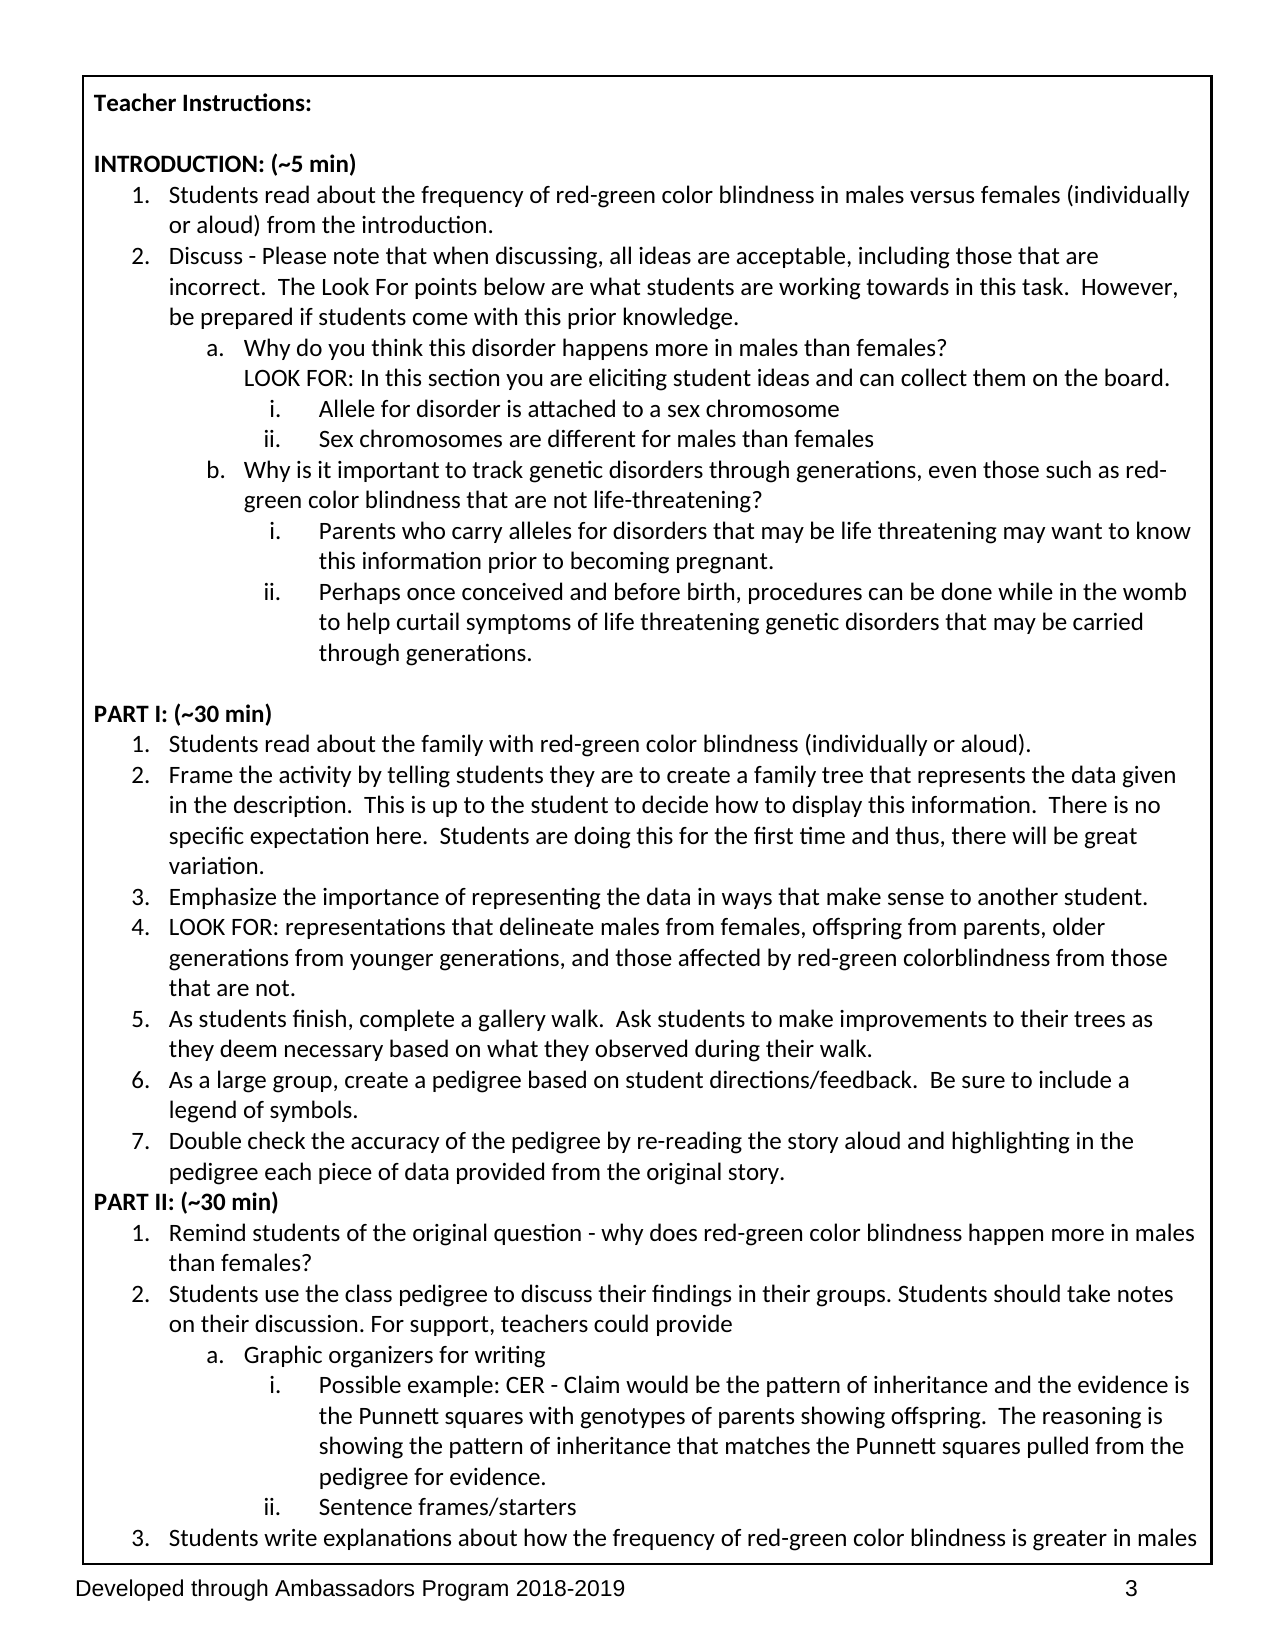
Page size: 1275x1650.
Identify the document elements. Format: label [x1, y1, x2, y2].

table_cell [84, 77, 1210, 1563]
